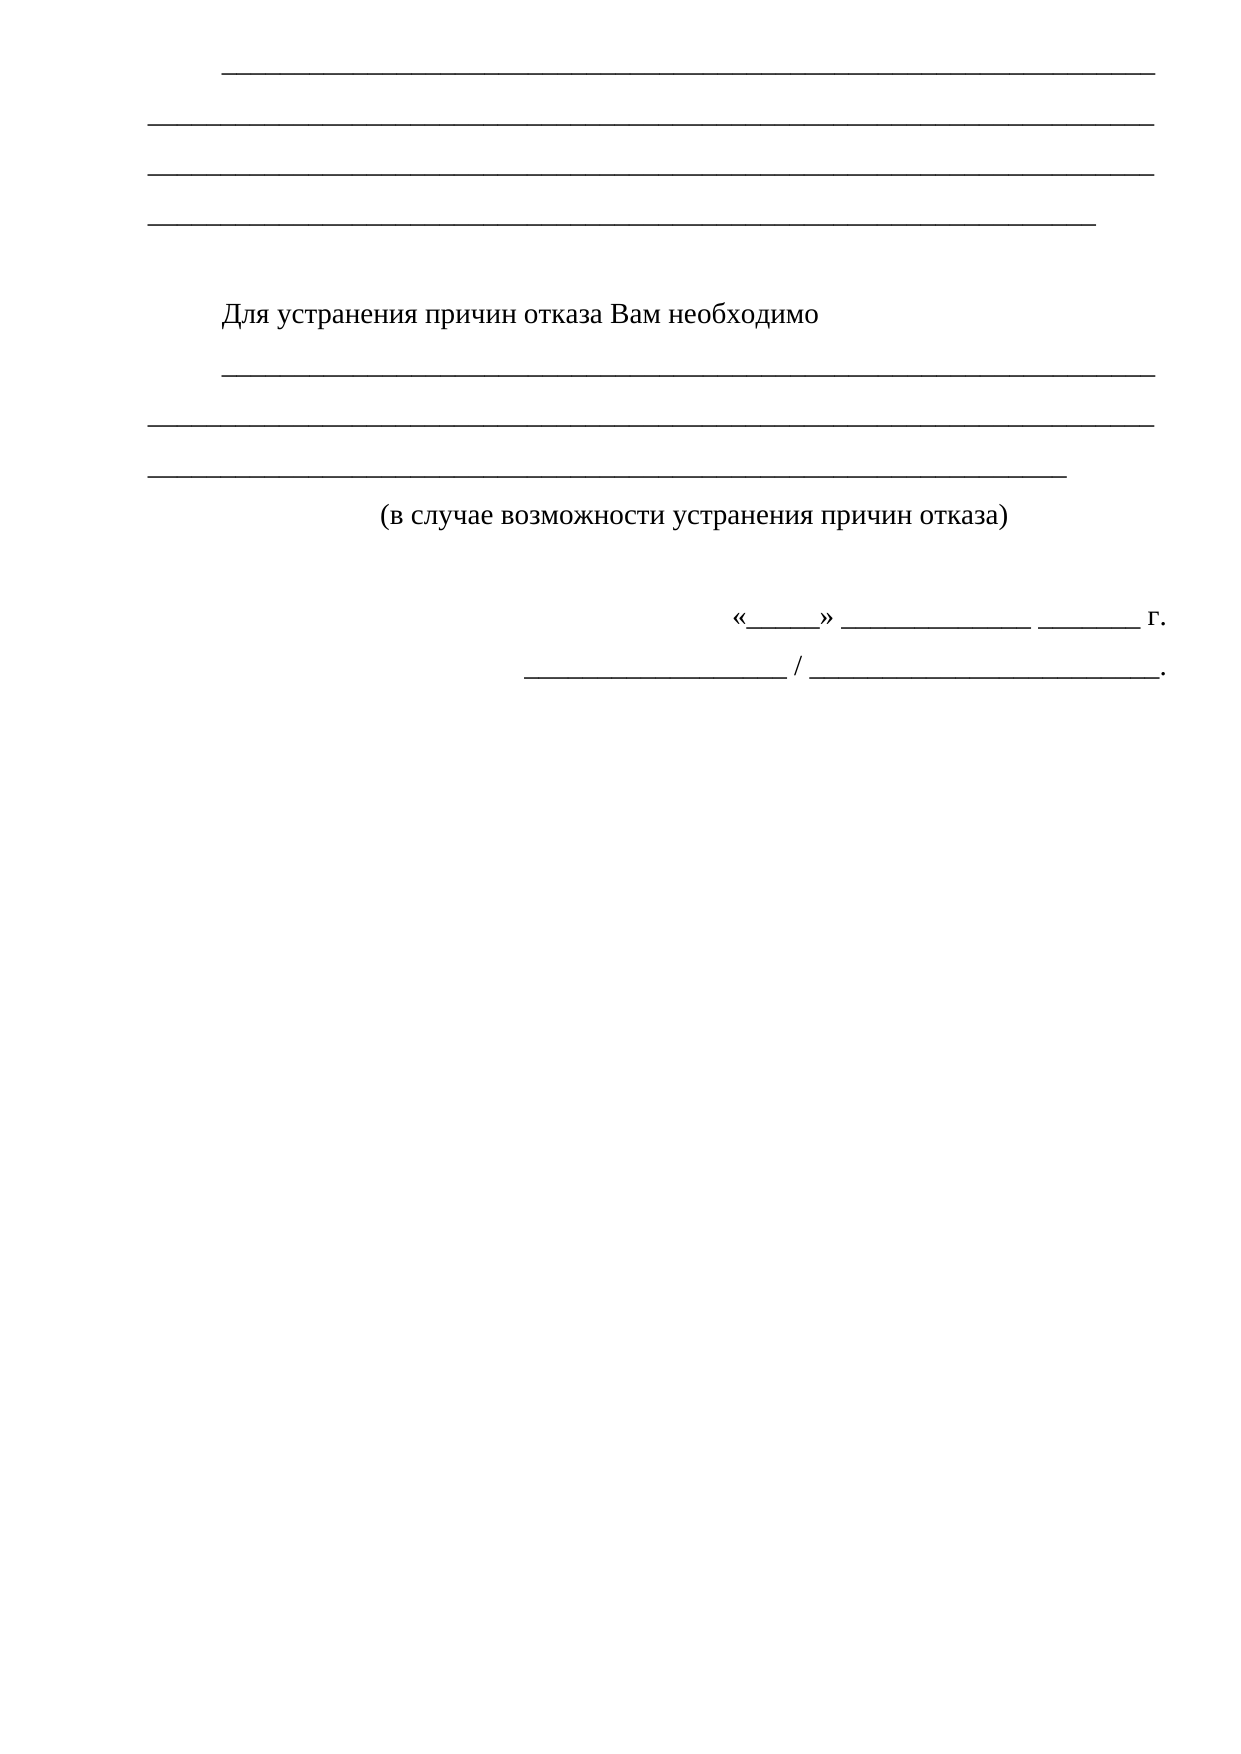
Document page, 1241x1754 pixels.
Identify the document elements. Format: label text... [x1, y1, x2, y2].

text «_____» _____________ _______ г. [148, 598, 1167, 631]
text ____________________________________________________________________________________________________________________________________________________________________________________________________ [148, 346, 1167, 480]
text ___________________________________________________________________________________________________________________________________________________________________________________________________________________________________________________________________________ [148, 44, 1167, 229]
text (в случае возможности устранения причин отказа) [148, 497, 1167, 531]
text Для устранения причин отказа Вам необходимо [148, 296, 1167, 329]
text __________________ / ________________________. [148, 648, 1167, 682]
